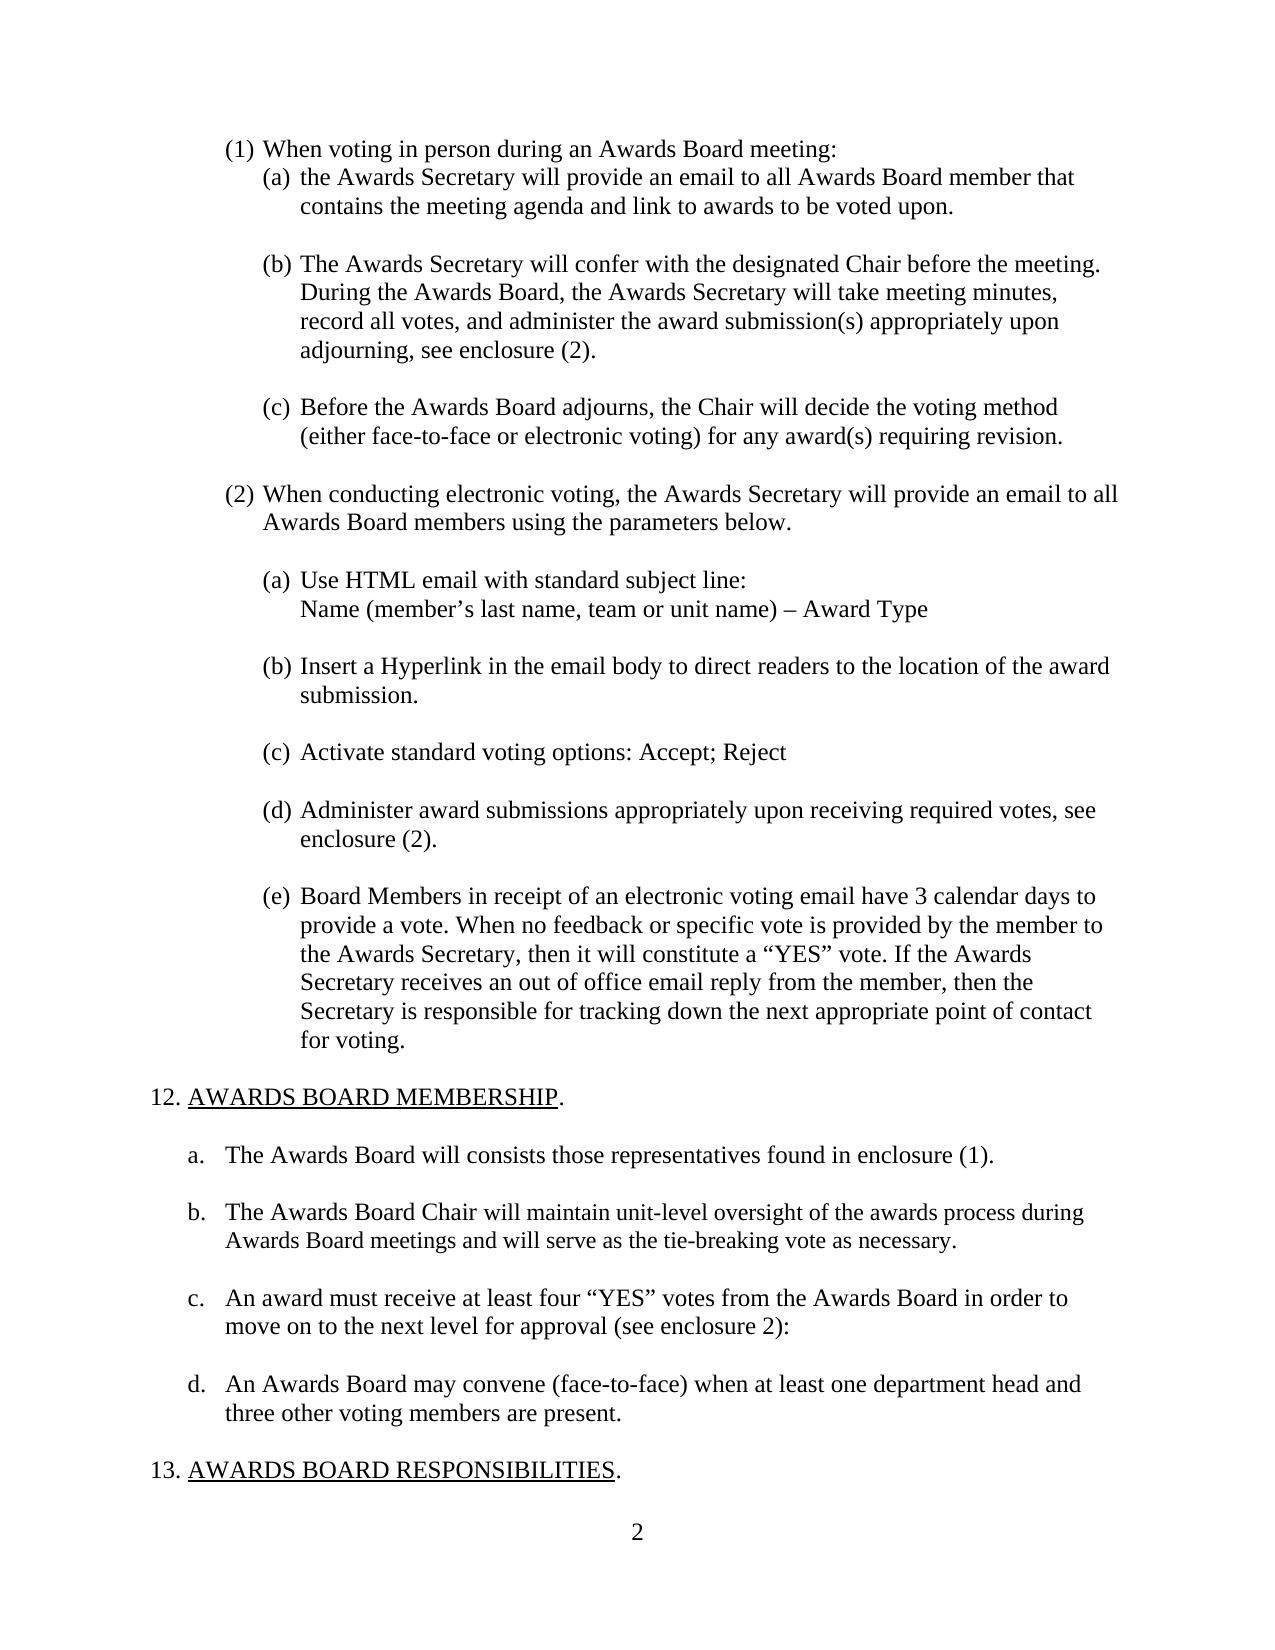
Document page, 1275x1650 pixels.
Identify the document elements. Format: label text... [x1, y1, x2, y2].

list When voting in person during an Awards Board meeting: [225, 134, 1125, 162]
list When conducting electronic voting, the Awards Secretary will provide an email to all Awards Board members using the parameters below. [225, 479, 1125, 536]
list An award must receive at least four “YES” votes from the Awards Board in order to move on to the next level for approval (see enclosure 2): [187, 1283, 1125, 1340]
list Activate standard voting options: Accept; Reject [262, 737, 1125, 766]
list The Awards Secretary will confer with the designated Chair before the meeting. During the Awards Board, the Awards Secretary will take meeting minutes, record all votes, and administer the award submission(s) appropriately upon adjourning, see enclosure (2). [262, 249, 1125, 364]
list Board Members in receipt of an electronic voting email have 3 calendar days to provide a vote. When no feedback or specific vote is provided by the member to the Awards Secretary, then it will constitute a “YES” vote. If the Awards Secretary receives an out of office email reply from the member, then the Secretary is responsible for tracking down the next appropriate point of contact for voting. [262, 881, 1125, 1054]
list AWARDS BOARD RESPONSIBILITIES. [150, 1455, 1125, 1484]
list Use HTML email with standard subject line: [262, 565, 1125, 594]
list the Awards Secretary will provide an email to all Awards Board member that contains the meeting agenda and link to awards to be voted upon. [262, 162, 1125, 220]
list Administer award submissions appropriately upon receiving required votes, see enclosure (2). [262, 795, 1125, 852]
list The Awards Board will consists those representatives found in enclosure (1). [187, 1140, 1125, 1169]
list An Awards Board may convene (face-to-face) when at least one department head and three other voting members are present. [187, 1369, 1125, 1426]
list The Awards Board Chair will maintain unit-level oversight of the awards process during Awards Board meetings and will serve as the tie-breaking vote as necessary. [187, 1197, 1125, 1254]
text Name (member’s last name, team or unit name) – Award Type [300, 594, 1125, 622]
list AWARDS BOARD MEMBERSHIP. [150, 1082, 1125, 1111]
list Before the Awards Board adjourns, the Chair will decide the voting method (either face-to-face or electronic voting) for any award(s) requiring revision. [262, 392, 1125, 450]
list Insert a Hyperlink in the email body to direct readers to the location of the award submission. [262, 651, 1125, 709]
